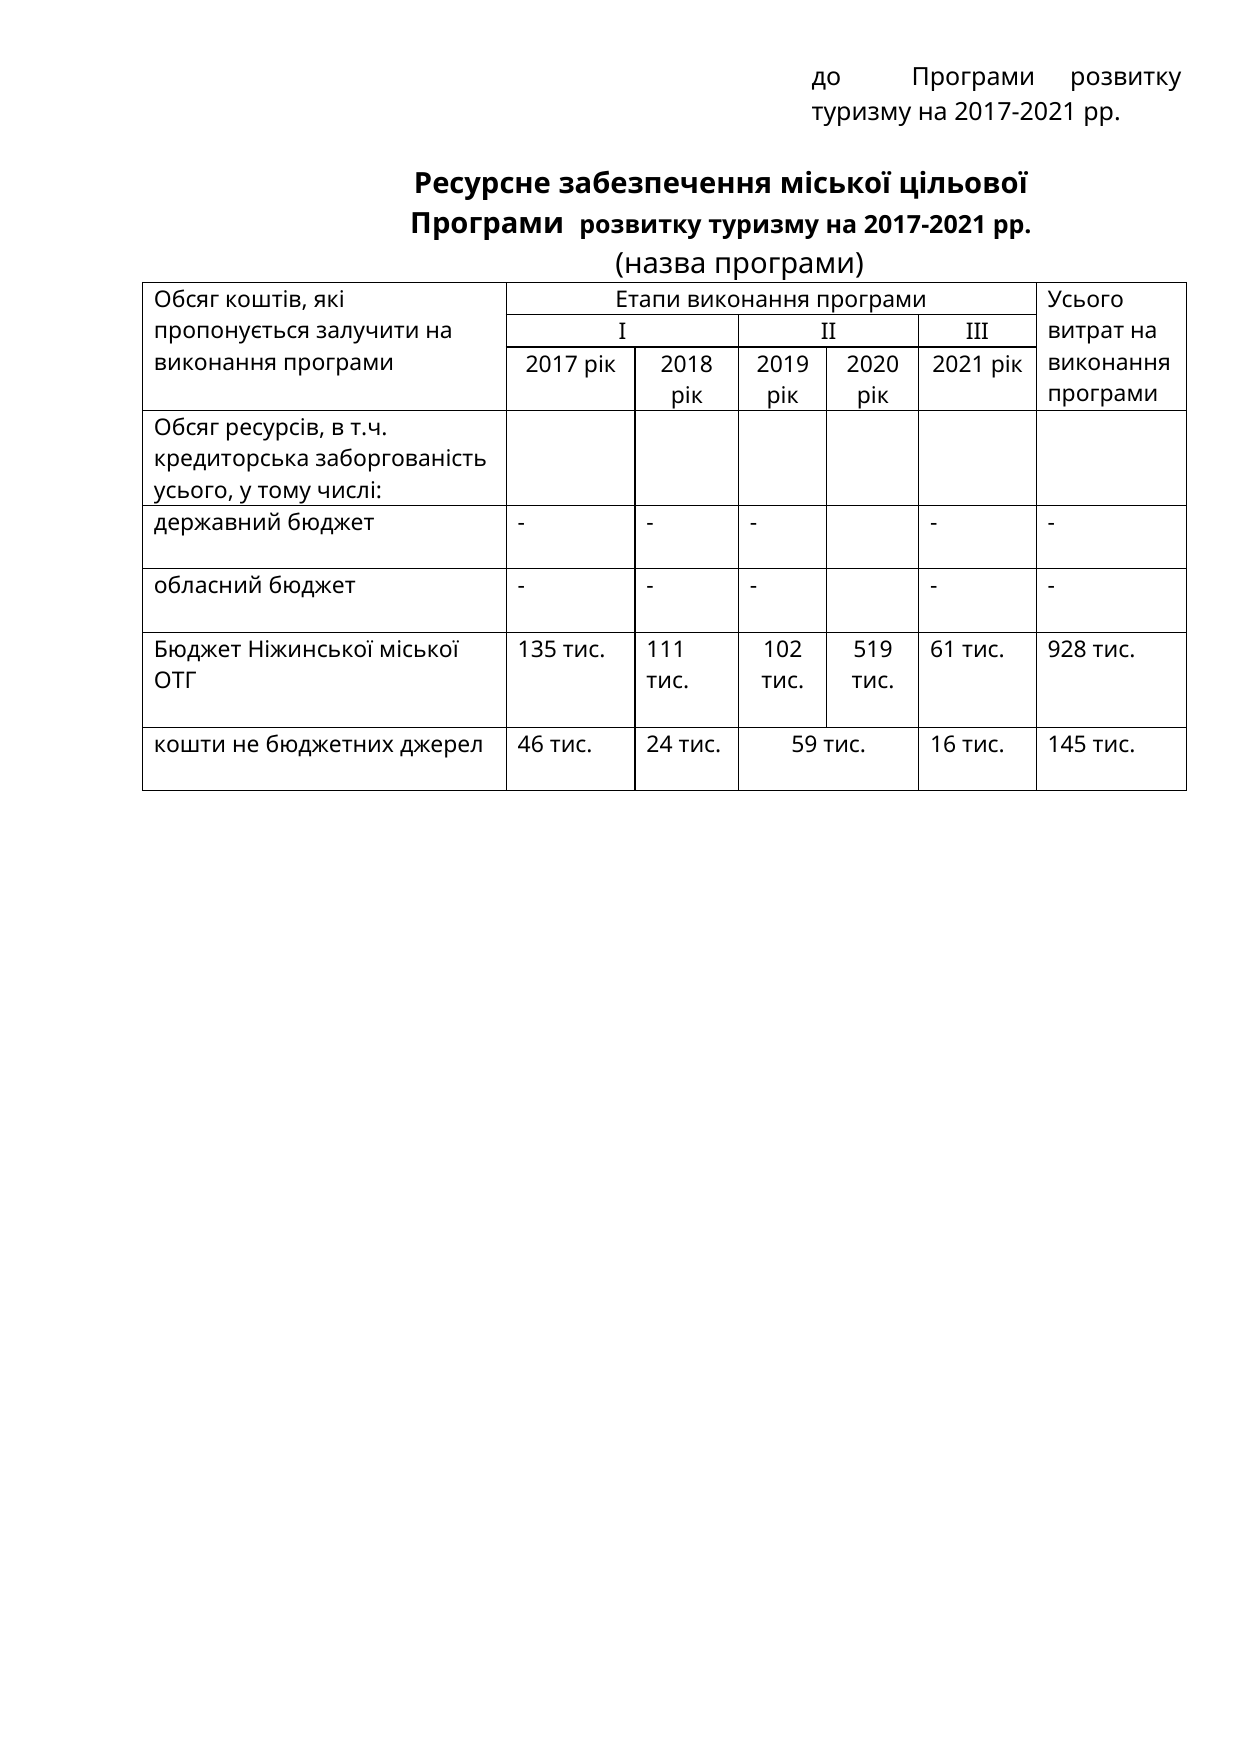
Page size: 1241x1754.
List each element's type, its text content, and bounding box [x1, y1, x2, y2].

table_cell [636, 411, 738, 505]
table_cell ІІІ [919, 315, 1036, 346]
table_cell 16 тис. [919, 728, 1036, 790]
table_cell 24 тис. [636, 728, 738, 790]
table_cell - [507, 506, 634, 568]
table_cell І [507, 315, 738, 346]
table_cell - [636, 569, 738, 632]
table_header Усього витрат на виконання програми [1037, 283, 1186, 410]
table_cell 135 тис. [507, 633, 634, 727]
table_cell [1037, 411, 1186, 505]
table_cell - [507, 569, 634, 632]
table_cell [827, 506, 918, 568]
table_cell [827, 569, 918, 632]
table_cell 2020 рік [827, 348, 918, 410]
text Ресурсне забезпечення міської цільової [260, 163, 1181, 202]
table_cell 46 тис. [507, 728, 634, 790]
table_header Етапи виконання програми [507, 283, 1036, 314]
text (назва програми) [298, 242, 1181, 282]
table_cell 2017 рік [507, 348, 634, 410]
table_cell [919, 411, 1036, 505]
table_cell 928 тис. [1037, 633, 1186, 727]
table_cell [827, 411, 918, 505]
table_cell кошти не бюджетних джерел [143, 728, 506, 790]
table_cell 111 тис. [636, 633, 738, 727]
table_cell 519 тис. [827, 633, 918, 727]
table_cell - [919, 569, 1036, 632]
table_cell - [1037, 569, 1186, 632]
table_cell 2018 рік [636, 348, 738, 410]
table_cell 145 тис. [1037, 728, 1186, 790]
table_cell Бюджет Ніжинської міської ОТГ [143, 633, 506, 727]
table_cell [507, 411, 634, 505]
table_cell - [636, 506, 738, 568]
table_cell - [919, 506, 1036, 568]
table_cell - [1037, 506, 1186, 568]
table_cell державний бюджет [143, 506, 506, 568]
table_cell 102 тис. [739, 633, 826, 727]
table_cell ІІ [739, 315, 918, 346]
table_cell 2021 рік [919, 348, 1036, 410]
text Програми розвитку туризму на 2017-2021 рр. [260, 202, 1181, 242]
table_cell 59 тис. [739, 728, 918, 790]
table_cell 61 тис. [919, 633, 1036, 727]
table_cell [739, 411, 826, 505]
text до Програми розвитку туризму на 2017-2021 рр. [811, 59, 1181, 127]
table_cell обласний бюджет [143, 569, 506, 632]
table_cell 2019 рік [739, 348, 826, 410]
table_cell Обсяг ресурсів, в т.ч. кредиторська заборгованість усього, у тому числі: [143, 411, 506, 505]
table_cell - [739, 506, 826, 568]
table_cell - [739, 569, 826, 632]
table_header Обсяг коштів, які пропонується залучити на виконання програми [143, 283, 506, 410]
